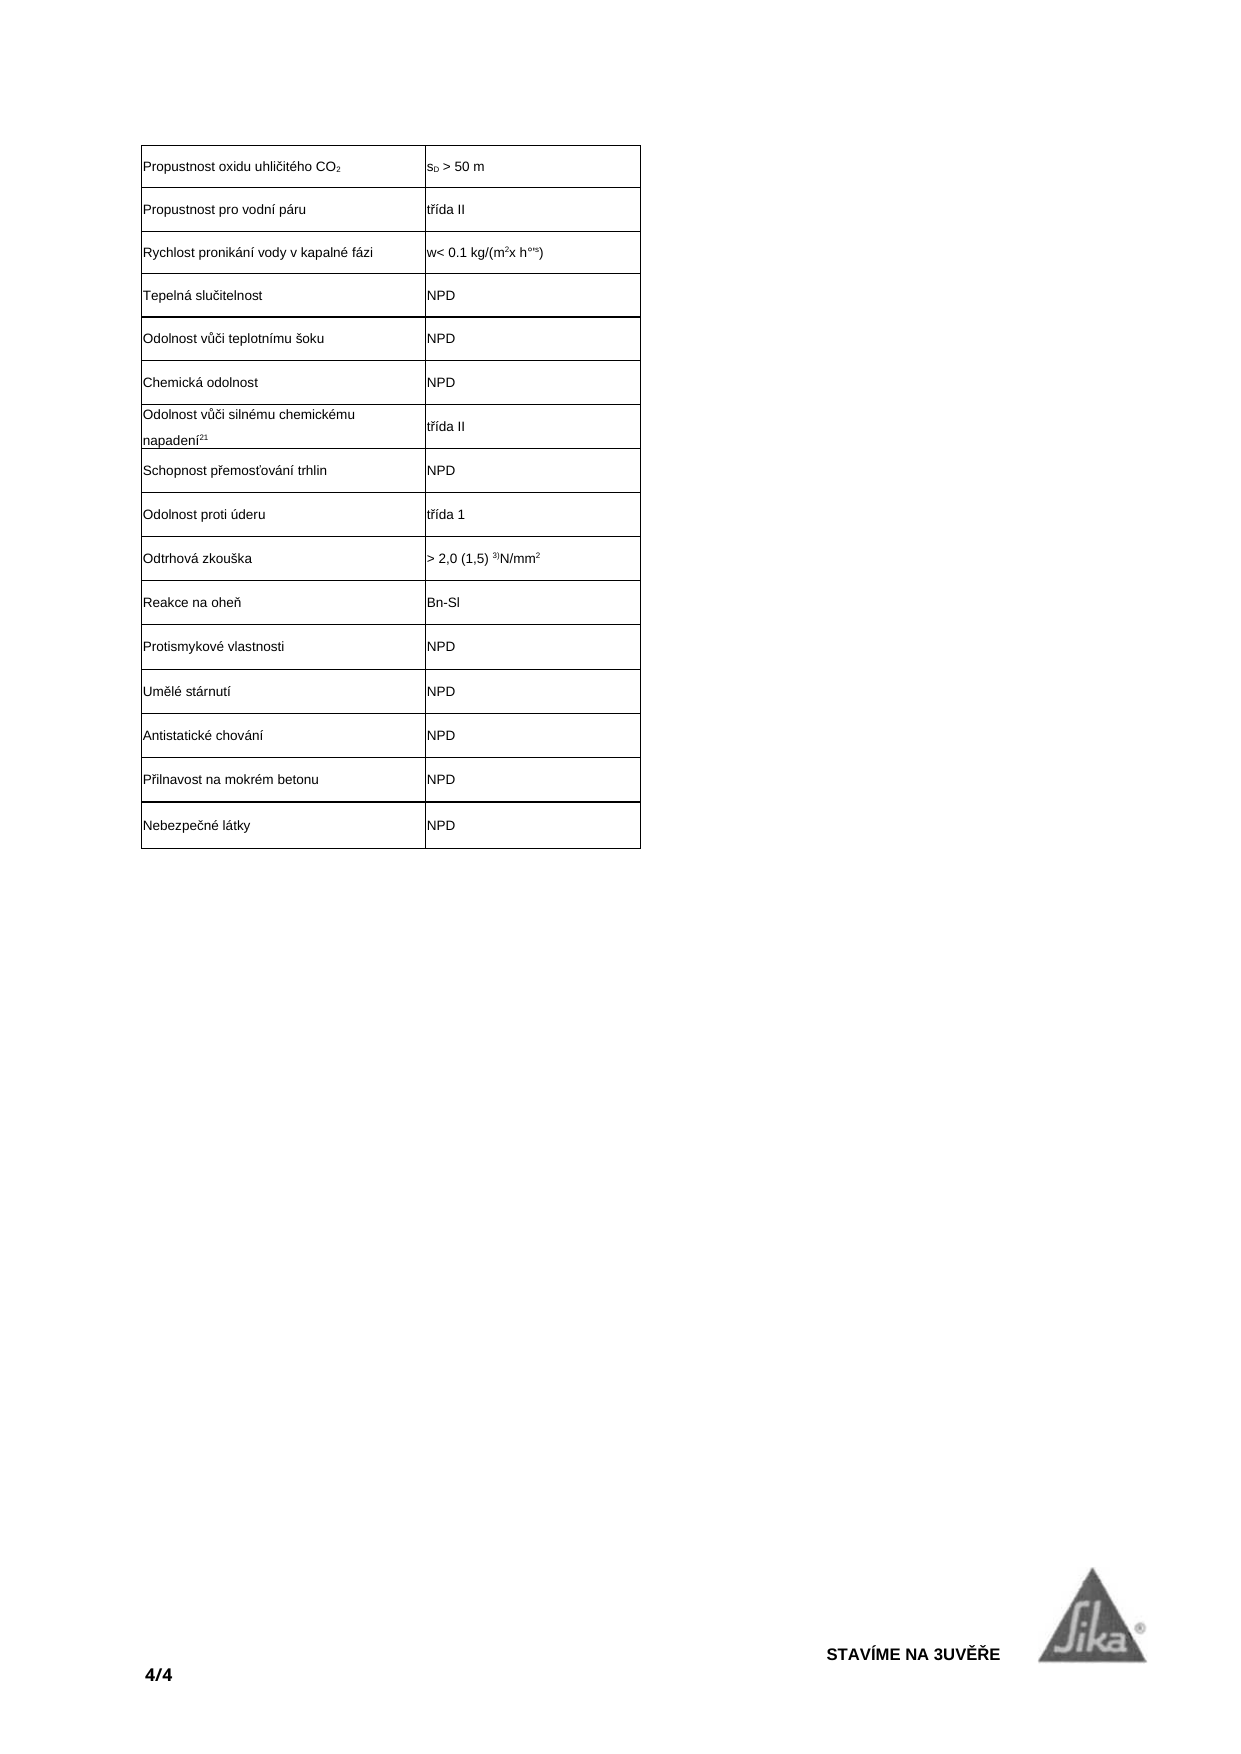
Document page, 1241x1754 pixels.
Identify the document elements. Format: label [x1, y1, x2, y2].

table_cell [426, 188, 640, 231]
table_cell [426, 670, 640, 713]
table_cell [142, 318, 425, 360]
picture [1037, 1567, 1148, 1664]
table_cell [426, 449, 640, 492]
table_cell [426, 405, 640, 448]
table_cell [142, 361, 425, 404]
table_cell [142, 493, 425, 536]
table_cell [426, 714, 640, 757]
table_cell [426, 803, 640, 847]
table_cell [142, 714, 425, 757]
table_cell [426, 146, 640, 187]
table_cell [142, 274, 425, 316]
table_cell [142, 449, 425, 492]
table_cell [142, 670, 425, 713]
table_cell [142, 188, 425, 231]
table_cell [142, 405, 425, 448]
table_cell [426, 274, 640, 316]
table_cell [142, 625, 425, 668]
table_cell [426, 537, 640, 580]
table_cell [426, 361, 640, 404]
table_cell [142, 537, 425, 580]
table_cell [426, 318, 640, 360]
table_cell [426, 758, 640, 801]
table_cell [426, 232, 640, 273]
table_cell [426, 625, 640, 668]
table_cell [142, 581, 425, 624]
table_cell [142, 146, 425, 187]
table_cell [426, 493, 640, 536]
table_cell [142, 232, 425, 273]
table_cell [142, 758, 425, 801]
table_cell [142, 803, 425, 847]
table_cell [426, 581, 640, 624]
